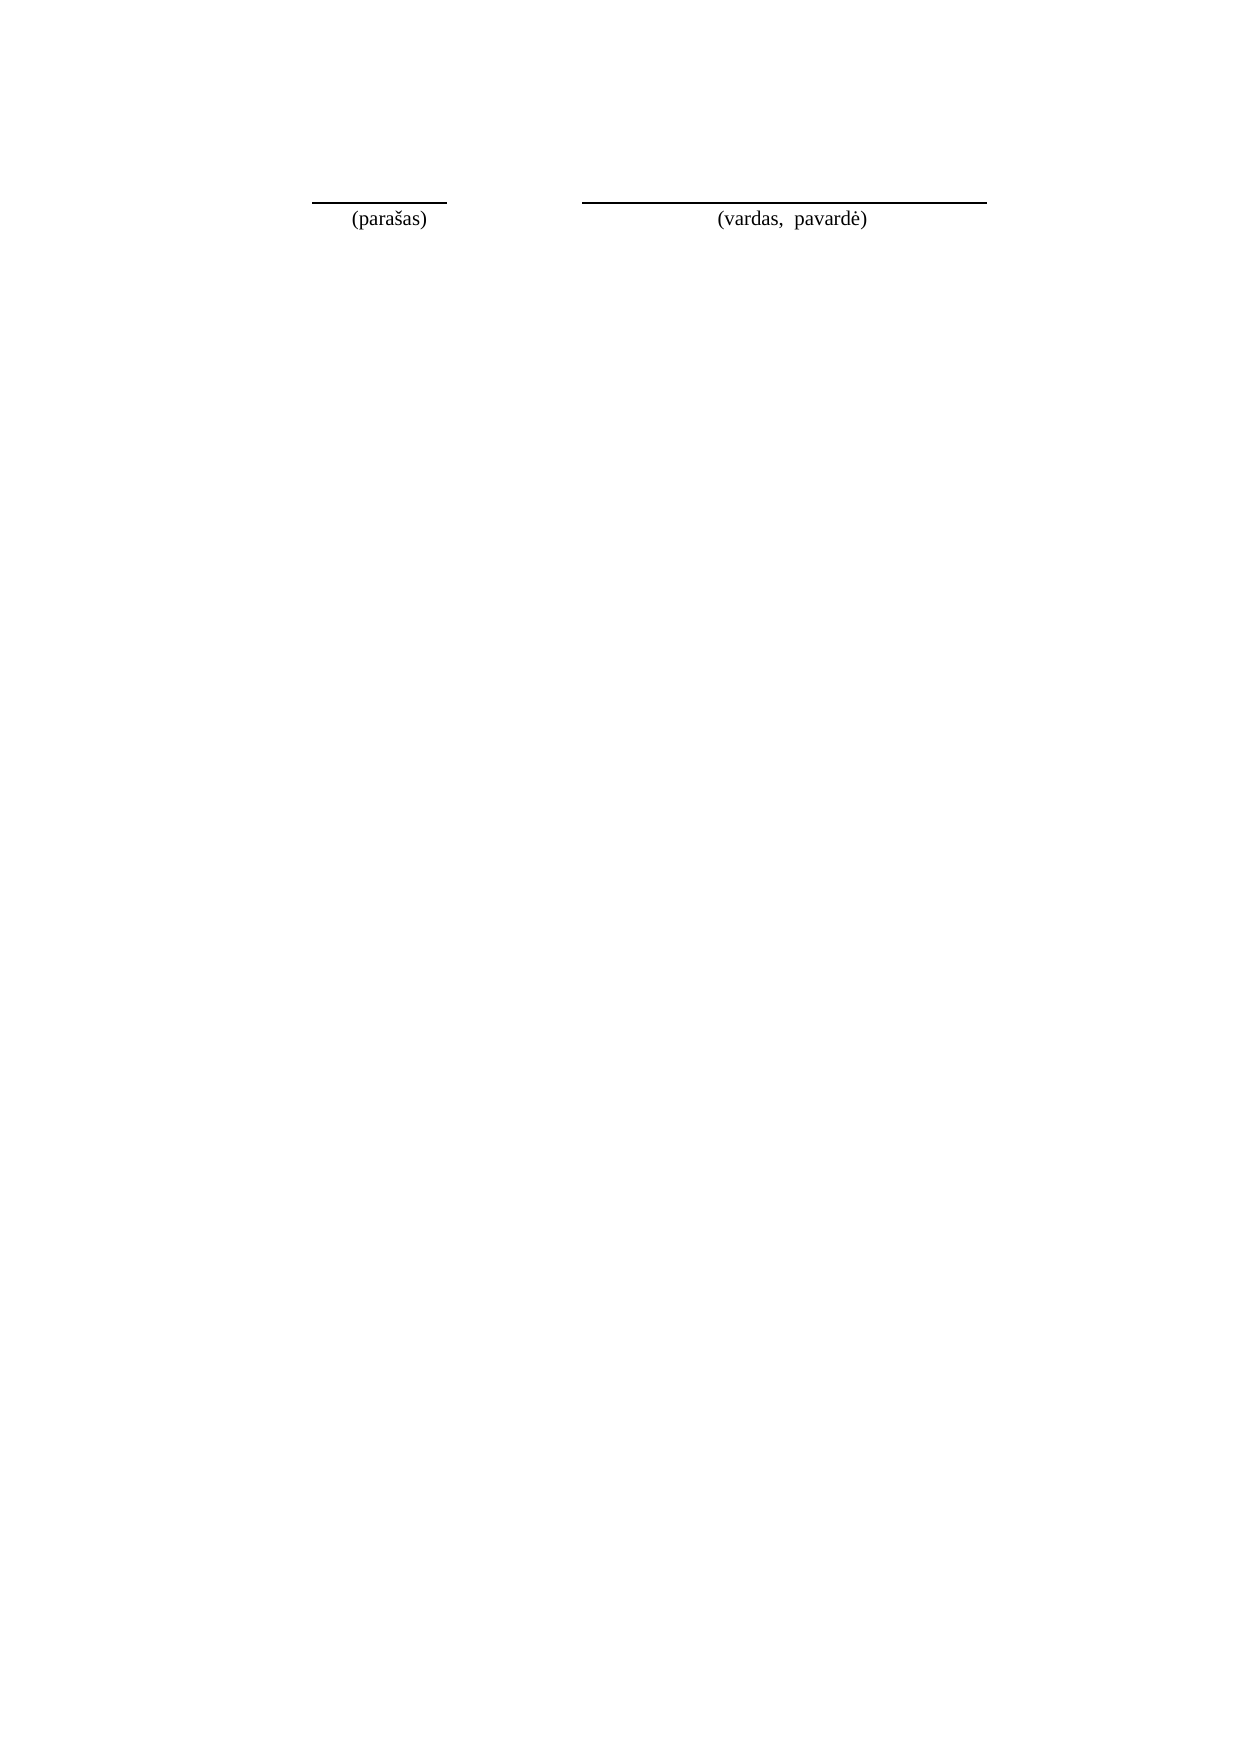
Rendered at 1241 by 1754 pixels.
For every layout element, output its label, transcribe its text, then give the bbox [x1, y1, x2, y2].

text (parašas) (vardas, pavardė) [177, 206, 1181, 230]
